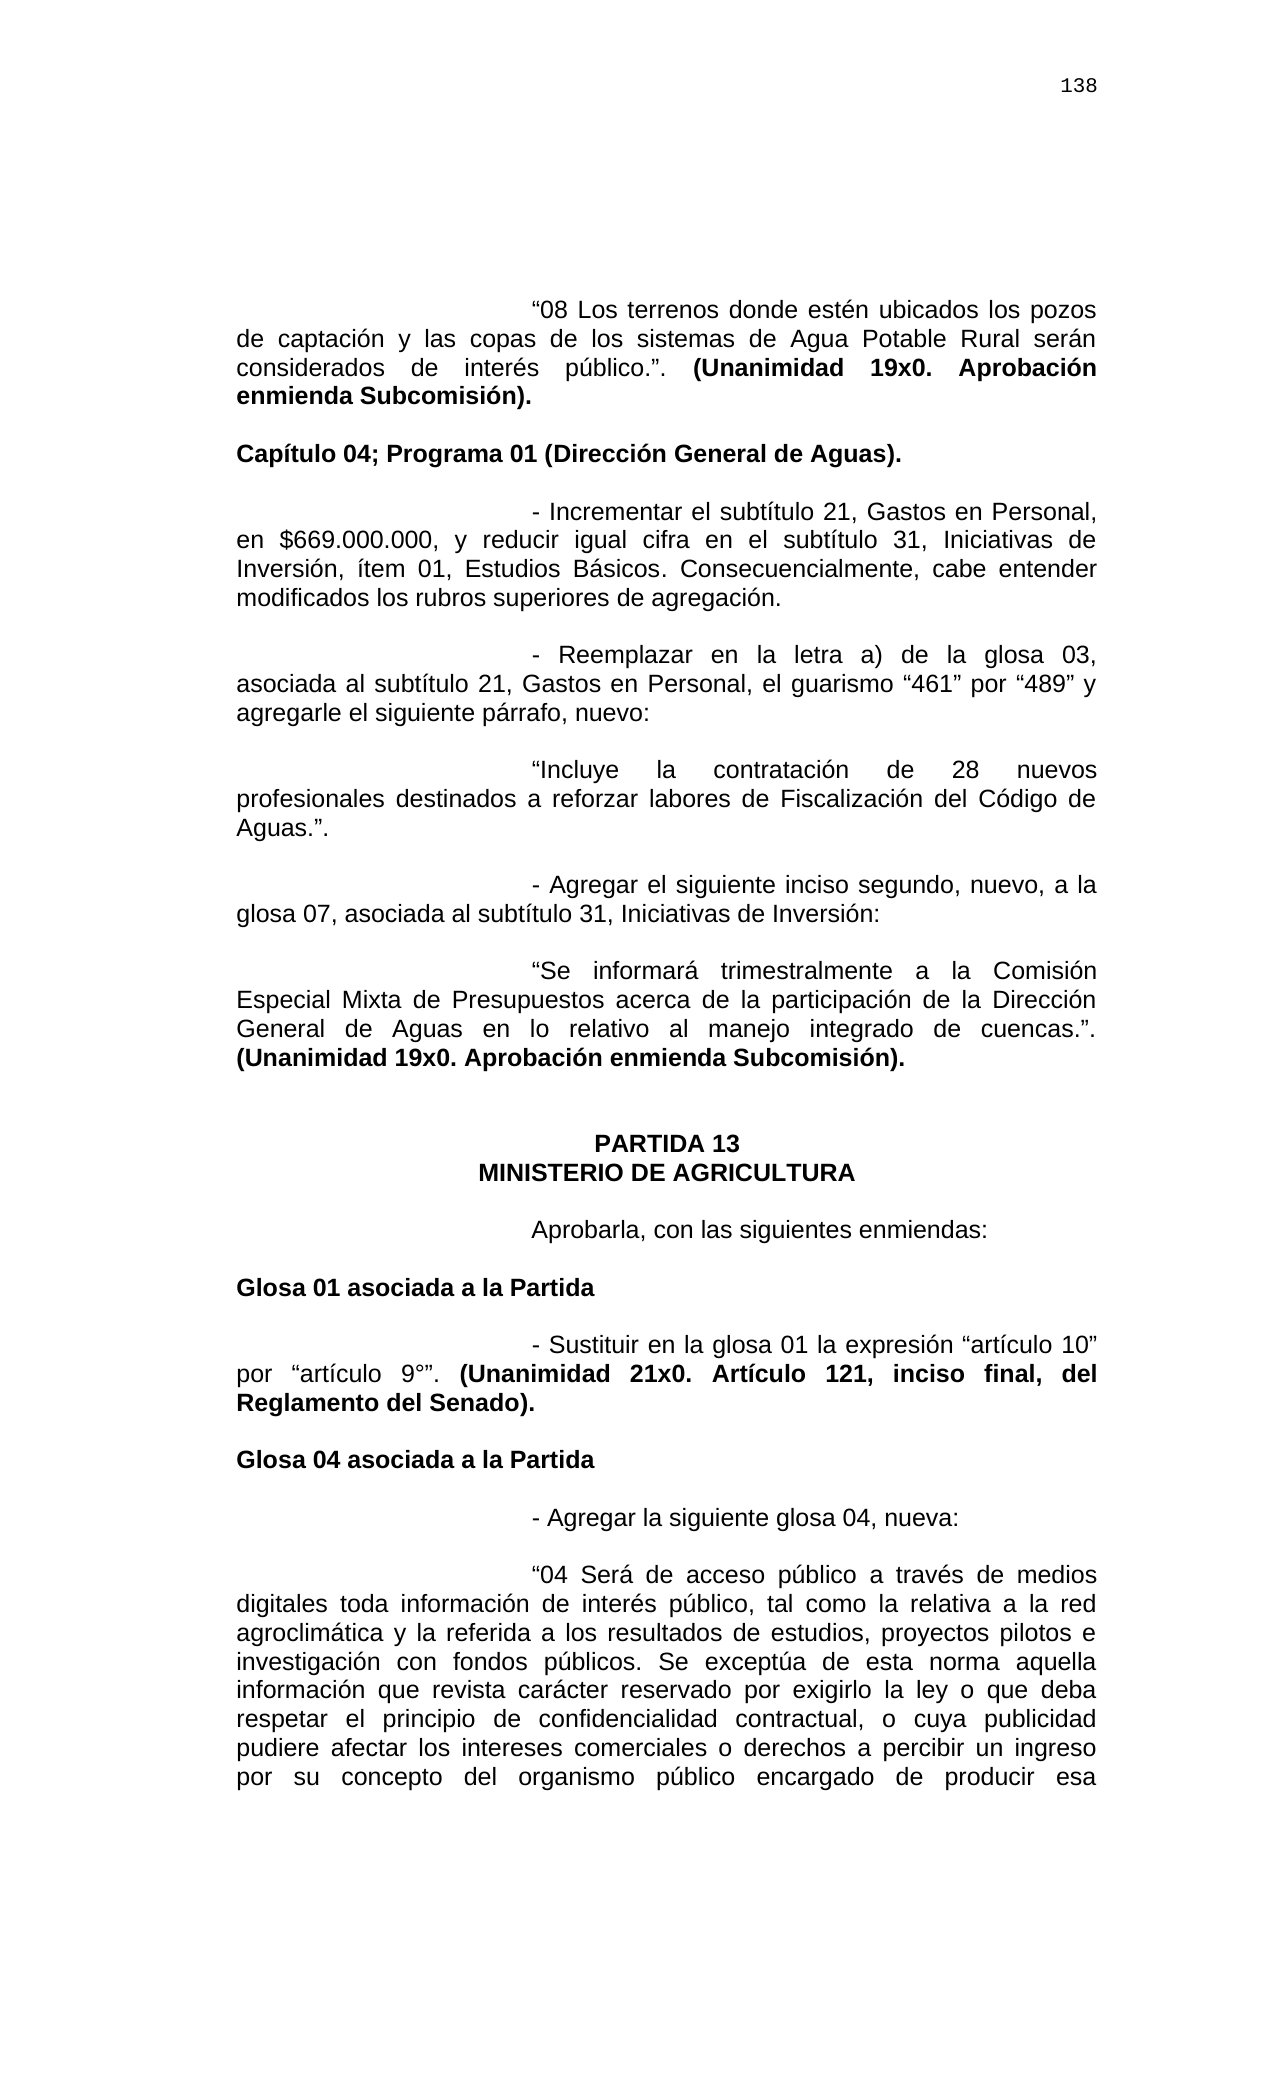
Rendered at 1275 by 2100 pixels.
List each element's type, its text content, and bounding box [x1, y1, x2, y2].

text Aprobarla, con las siguientes enmiendas: [236, 1215, 1092, 1244]
text - Reemplazar en la letra a) de la glosa 03, asociada al subtítulo 21, Gastos en Personal, el guarismo “461” por “489” y agregarle el siguiente párrafo, nuevo: [236, 640, 1098, 727]
text - Agregar la siguiente glosa 04, nueva: [236, 1503, 1098, 1532]
text Glosa 01 asociada a la Partida [236, 1273, 1098, 1302]
text “Incluye la contratación de 28 nuevos profesionales destinados a reforzar labores de Fiscalización del Código de Aguas.”. [236, 755, 1098, 842]
text Glosa 04 asociada a la Partida [236, 1445, 1098, 1474]
text - Sustituir en la glosa 01 la expresión “artículo 10” por “artículo 9°”. (Unanimidad 21x0. Artículo 121, inciso final, del Reglamento del Senado). [236, 1330, 1098, 1417]
text MINISTERIO DE AGRICULTURA [236, 1158, 1098, 1187]
text “Se informará trimestralmente a la Comisión Especial Mixta de Presupuestos acerca de la participación de la Dirección General de Aguas en lo relativo al manejo integrado de cuencas.”. (Unanimidad 19x0. Aprobación enmienda Subcomisión). [236, 957, 1098, 1072]
text - Agregar el siguiente inciso segundo, nuevo, a la glosa 07, asociada al subtítulo 31, Iniciativas de Inversión: [236, 870, 1098, 928]
text “08 Los terrenos donde estén ubicados los pozos de captación y las copas de los sistemas de Agua Potable Rural serán considerados de interés público.”. (Unanimidad 19x0. Aprobación enmienda Subcomisión). [236, 295, 1098, 410]
text - Incrementar el subtítulo 21, Gastos en Personal, en $669.000.000, y reducir igual cifra en el subtítulo 31, Iniciativas de Inversión, ítem 01, Estudios Básicos. Consecuencialmente, cabe entender modificados los rubros superiores de agregación. [236, 497, 1098, 612]
text PARTIDA 13 [236, 1129, 1098, 1158]
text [236, 1560, 1098, 1790]
text Capítulo 04; Programa 01 (Dirección General de Aguas). [236, 439, 1098, 468]
